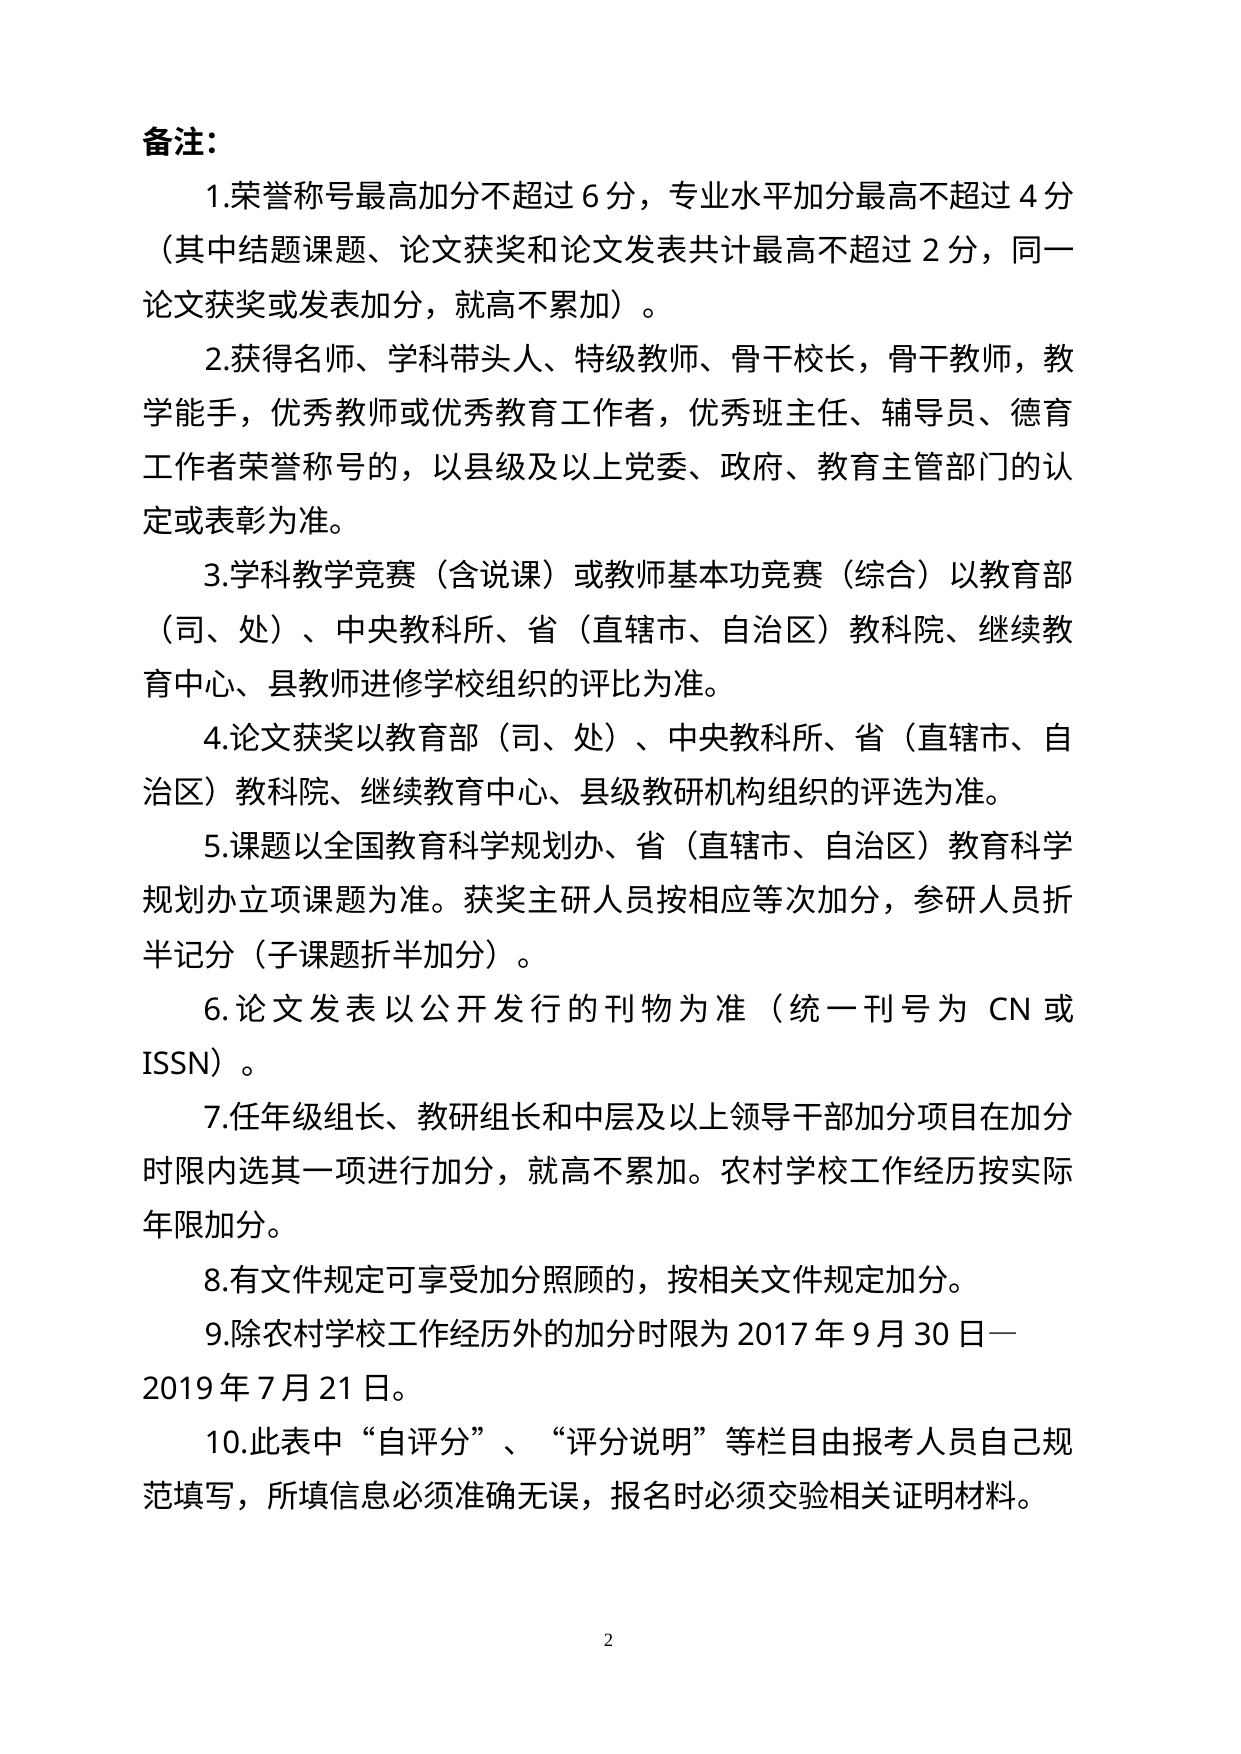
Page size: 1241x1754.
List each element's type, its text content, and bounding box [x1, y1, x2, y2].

text 10.此表中“自评分”、“评分说明”等栏目由报考人员自己规范填写，所填信息必须准确无误，报名时必须交验相关证明材料。 [142, 1410, 1075, 1518]
text 4.论文获奖以教育部（司、处）、中央教科所、省（直辖市、自治区）教科院、继续教育中心、县级教研机构组织的评选为准。 [142, 706, 1075, 814]
text 2.获得名师、学科带头人、特级教师、骨干校长，骨干教师，教学能手，优秀教师或优秀教育工作者，优秀班主任、辅导员、德育工作者荣誉称号的，以县级及以上党委、政府、教育主管部门的认定或表彰为准。 [142, 327, 1075, 543]
text 5.课题以全国教育科学规划办、省（直辖市、自治区）教育科学规划办立项课题为准。获奖主研人员按相应等次加分，参研人员折半记分（子课题折半加分）。 [142, 814, 1075, 977]
text 3.学科教学竞赛（含说课）或教师基本功竞赛（综合）以教育部（司、处）、中央教科所、省（直辖市、自治区）教科院、继续教育中心、县教师进修学校组织的评比为准。 [142, 543, 1075, 706]
text 6.论文发表以公开发行的刊物为准（统一刊号为 CN或ISSN）。 [142, 977, 1075, 1085]
text 8.有文件规定可享受加分照顾的，按相关文件规定加分。 [142, 1248, 1075, 1302]
text 备注： [142, 110, 1075, 164]
text 9.除农村学校工作经历外的加分时限为2017年9月30日—2019年7月21日。 [142, 1302, 1075, 1410]
text 7.任年级组长、教研组长和中层及以上领导干部加分项目在加分时限内选其一项进行加分，就高不累加。农村学校工作经历按实际年限加分。 [142, 1085, 1075, 1248]
text 1.荣誉称号最高加分不超过6分，专业水平加分最高不超过4分（其中结题课题、论文获奖和论文发表共计最高不超过2分，同一论文获奖或发表加分，就高不累加）。 [142, 164, 1075, 327]
